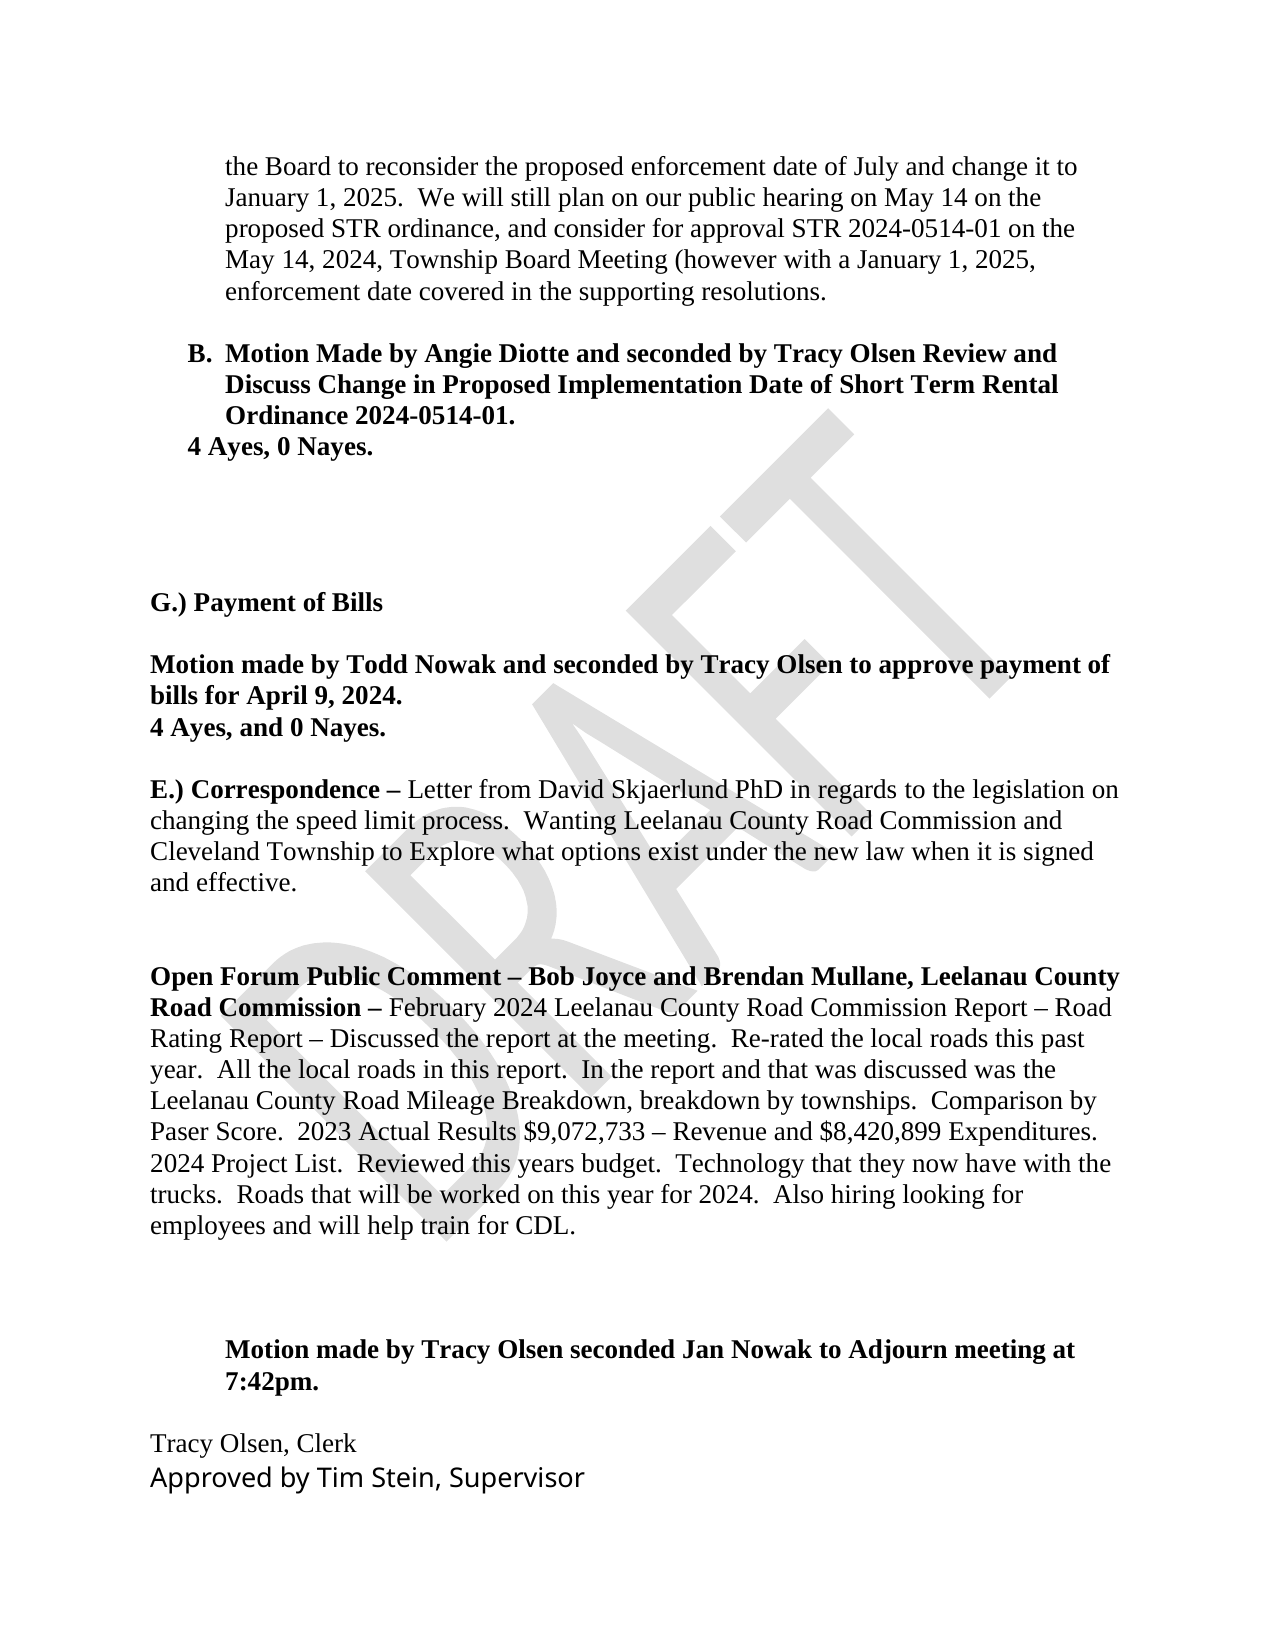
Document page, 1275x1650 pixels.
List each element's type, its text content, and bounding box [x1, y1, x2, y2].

text Open Forum Public Comment – Bob Joyce and Brendan Mullane, Leelanau County Road Commission – February 2024 Leelanau County Road Commission Report – Road Rating Report – Discussed the report at the meeting. Re-rated the local roads this past year. All the local roads in this report. In the report and that was discussed was the Leelanau County Road Mileage Breakdown, breakdown by townships. Comparison by Paser Score. 2023 Actual Results $9,072,733 – Revenue and $8,420,899 Expenditures. 2024 Project List. Reviewed this years budget. Technology that they now have with the trucks. Roads that will be worked on this year for 2024. Also hiring looking for employees and will help train for CDL. [150, 960, 1125, 1240]
text Motion made by Todd Nowak and seconded by Tracy Olsen to approve payment of bills for April 9, 2024. [150, 648, 1125, 711]
text Tracy Olsen, Clerk [150, 1427, 1125, 1458]
text 4 Ayes, 0 Nayes. [187, 430, 1125, 461]
list Motion Made by Angie Diotte and seconded by Tracy Olsen Review and Discuss Change in Proposed Implementation Date of Short Term Rental Ordinance 2024-0514-01. [187, 337, 1125, 430]
text Motion made by Tracy Olsen seconded Jan Nowak to Adjourn meeting at 7:42pm. [225, 1333, 1125, 1396]
text E.) Correspondence – Letter from David Skjaerlund PhD in regards to the legislation on changing the speed limit process. Wanting Leelanau County Road Commission and Cleveland Township to Explore what options exist under the new law when it is signed and effective. [150, 773, 1125, 897]
text Approved by Tim Stein, Supervisor [150, 1458, 1125, 1495]
text 4 Ayes, and 0 Nayes. [150, 711, 1125, 742]
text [225, 150, 1125, 306]
text G.) Payment of Bills [150, 586, 1125, 617]
